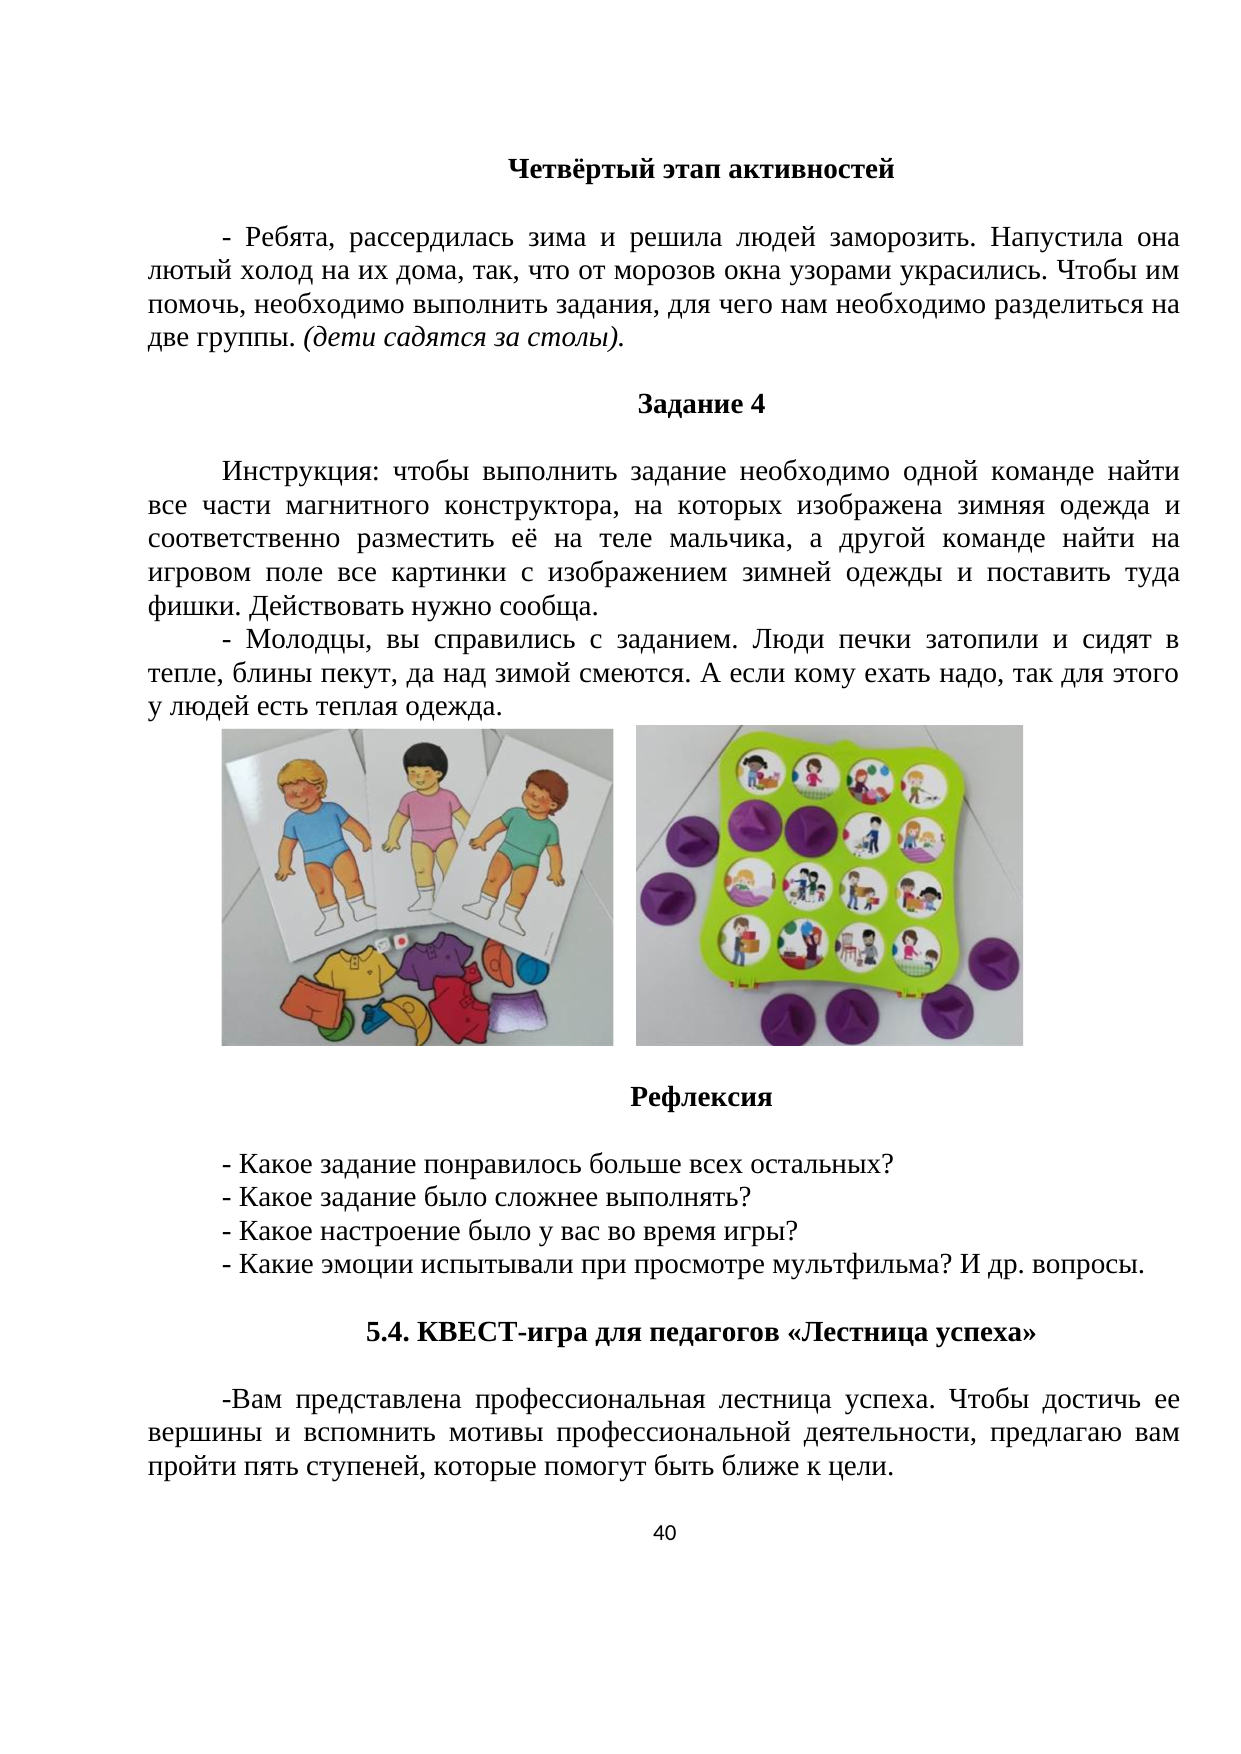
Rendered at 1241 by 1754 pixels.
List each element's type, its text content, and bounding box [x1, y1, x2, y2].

text 5.4. КВЕСТ-игра для педагогов «Лестница успеха» [148, 1314, 1181, 1347]
text Инструкция: чтобы выполнить задание необходимо одной команде найти все части магнитного конструктора, на которых изображена зимняя одежда и соответственно разместить её на теле мальчика, а другой команде найти на игровом поле все картинки с изображением зимней одежды и поставить туда фишки. Действовать нужно сообща. [148, 453, 1181, 621]
text - Какое задание понравилось больше всех остальных? [148, 1146, 1181, 1179]
picture [636, 725, 1024, 1046]
text - Какое задание было сложнее выполнять? [148, 1179, 1181, 1213]
text Задание 4 [148, 386, 1181, 420]
text - Ребята, рассердилась зима и решила людей заморозить. Напустила она лютый холод на их дома, так, что от морозов окна узорами украсились. Чтобы им помочь, необходимо выполнить задания, для чего нам необходимо разделиться на две группы. (дети садятся за столы). [148, 219, 1181, 353]
text - Какие эмоции испытывали при просмотре мультфильма? И др. вопросы. [148, 1247, 1181, 1280]
text Четвёртый этап активностей [148, 152, 1181, 185]
text - Молодцы, вы справились с заданием. Люди печки затопили и сидят в тепле, блины пекут, да над зимой смеются. А если кому ехать надо, так для этого у людей есть теплая одежда. [148, 621, 1181, 722]
text -Вам представлена профессиональная лестница успеха. Чтобы достичь ее вершины и вспомнить мотивы профессиональной деятельности, предлагаю вам пройти пять ступеней, которые помогут быть ближе к цели. [148, 1381, 1181, 1481]
text - Какое настроение было у вас во время игры? [148, 1213, 1181, 1247]
text Рефлексия [148, 1079, 1181, 1112]
picture [222, 729, 614, 1046]
